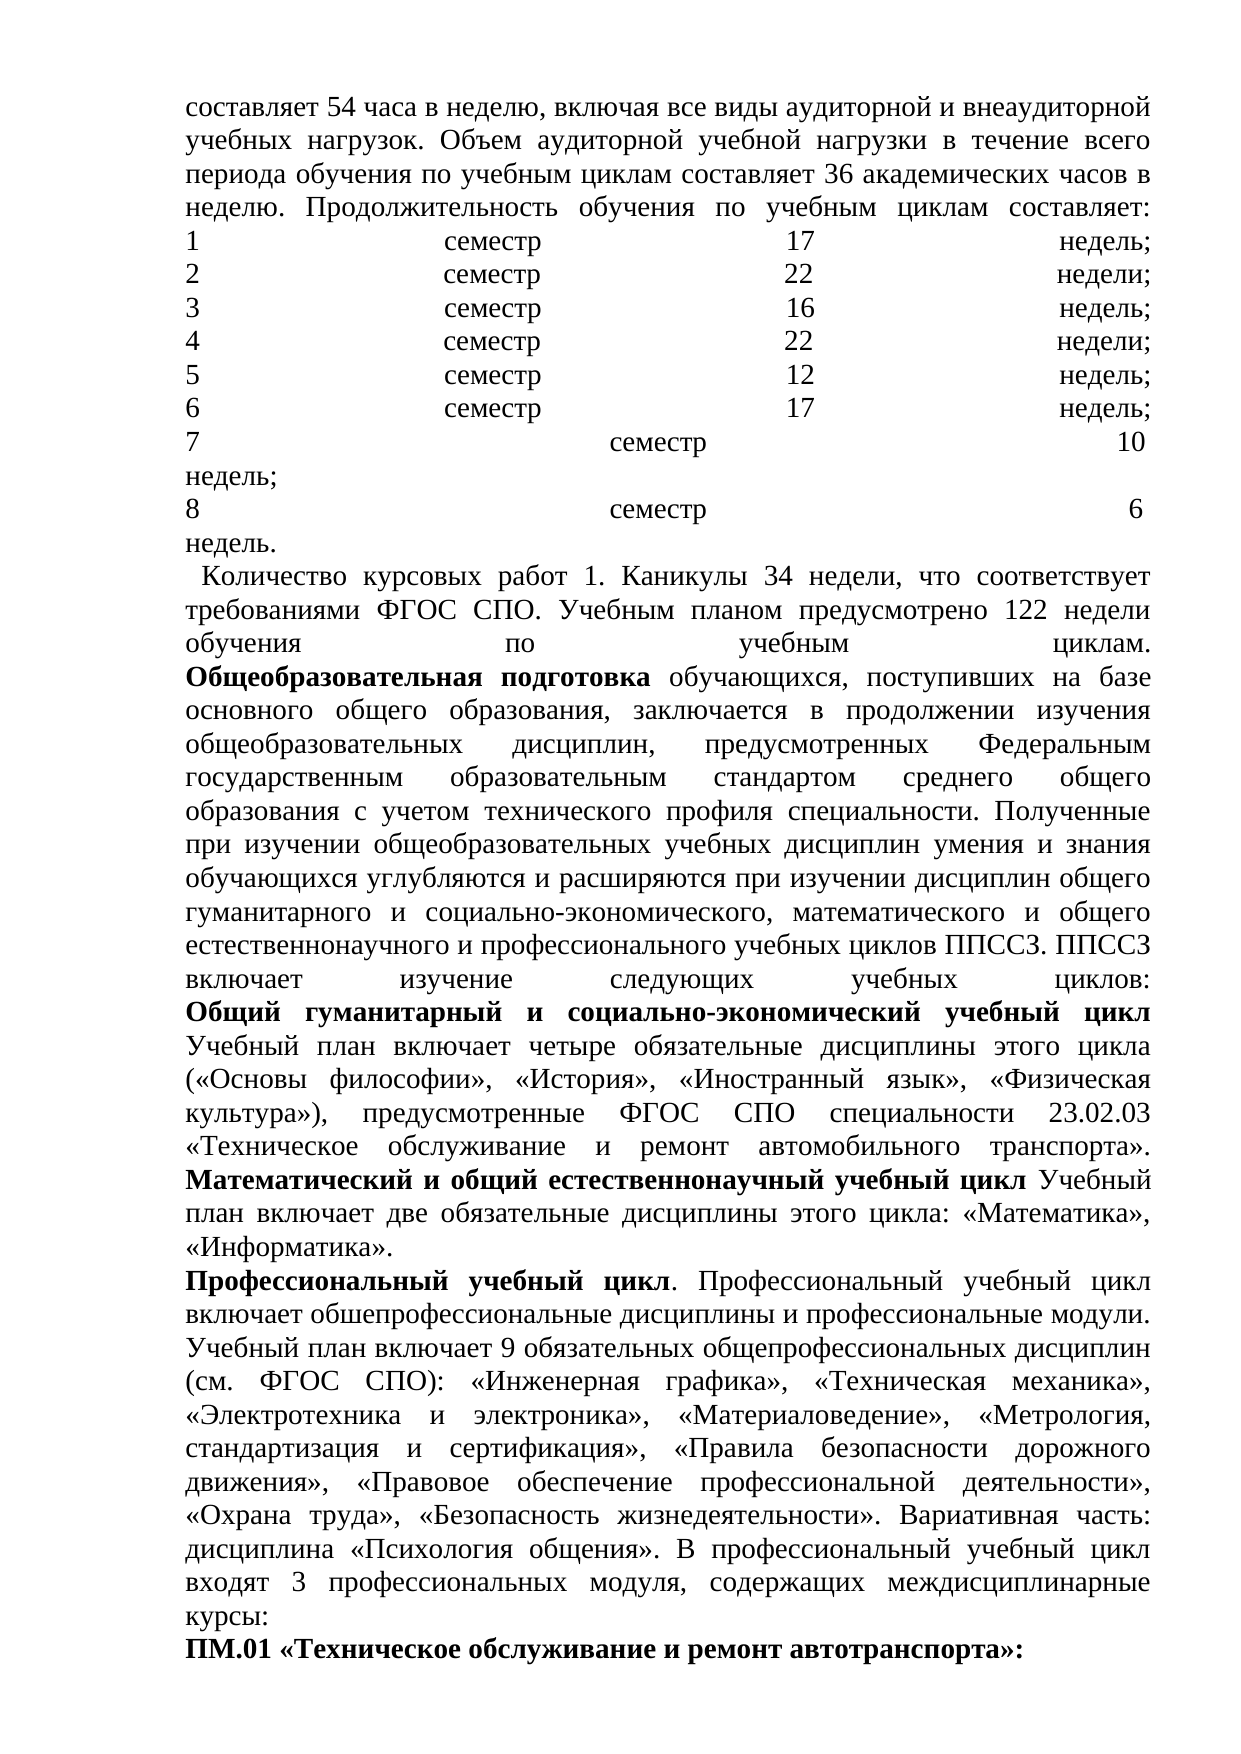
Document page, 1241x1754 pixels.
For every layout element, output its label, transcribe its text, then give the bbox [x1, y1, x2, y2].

text Количество курсовых работ 1. Каникулы 34 недели, что соответствует требованиями ФГОС СПО. Учебным планом предусмотрено 122 недели обучения по учебным циклам. Общеобразовательная подготовка обучающихся, поступивших на базе основного общего образования, заключается в продолжении изучения общеобразовательных дисциплин, предусмотренных Федеральным государственным образовательным стандартом среднего общего образования с учетом технического профиля специальности. Полученные при изучении общеобразовательных учебных дисциплин умения и знания обучающихся углубляются и расширяются при изучении дисциплин общего гуманитарного и социально-экономического, математического и общего естественнонаучного и профессионального учебных циклов ППССЗ. ППССЗ включает изучение следующих учебных циклов: Общий гуманитарный и социально-экономический учебный цикл Учебный план включает четыре обязательные дисциплины этого цикла («Основы философии», «История», «Иностранный язык», «Физическая культура»), предусмотренные ФГОС СПО специальности 23.02.03 «Техническое обслуживание и ремонт автомобильного транспорта». Математический и общий естественнонаучный учебный цикл Учебный план включает две обязательные дисциплины этого цикла: «Математика», «Информатика». Профессиональный учебный цикл. Профессиональный учебный цикл включает обшепрофессиональные дисциплины и профессиональные модули. Учебный план включает 9 обязательных общепрофессиональных дисциплин (см. ФГОС СПО): «Инженерная графика», «Техническая механика», «Электротехника и электроника», «Материаловедение», «Метрология, стандартизация и сертификация», «Правила безопасности дорожного движения», «Правовое обеспечение профессиональной деятельности», «Охрана труда», «Безопасность жизнедеятельности». Вариативная часть: дисциплина «Психология общения». В профессиональный учебный цикл входят 3 профессиональных модуля, содержащих междисциплинарные курсы: [185, 558, 1152, 1632]
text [185, 89, 1152, 491]
text ПМ.01 «Техническое обслуживание и ремонт автотранспорта»: [185, 1632, 1152, 1665]
text 8 семестр 6 недель. [185, 491, 1152, 558]
